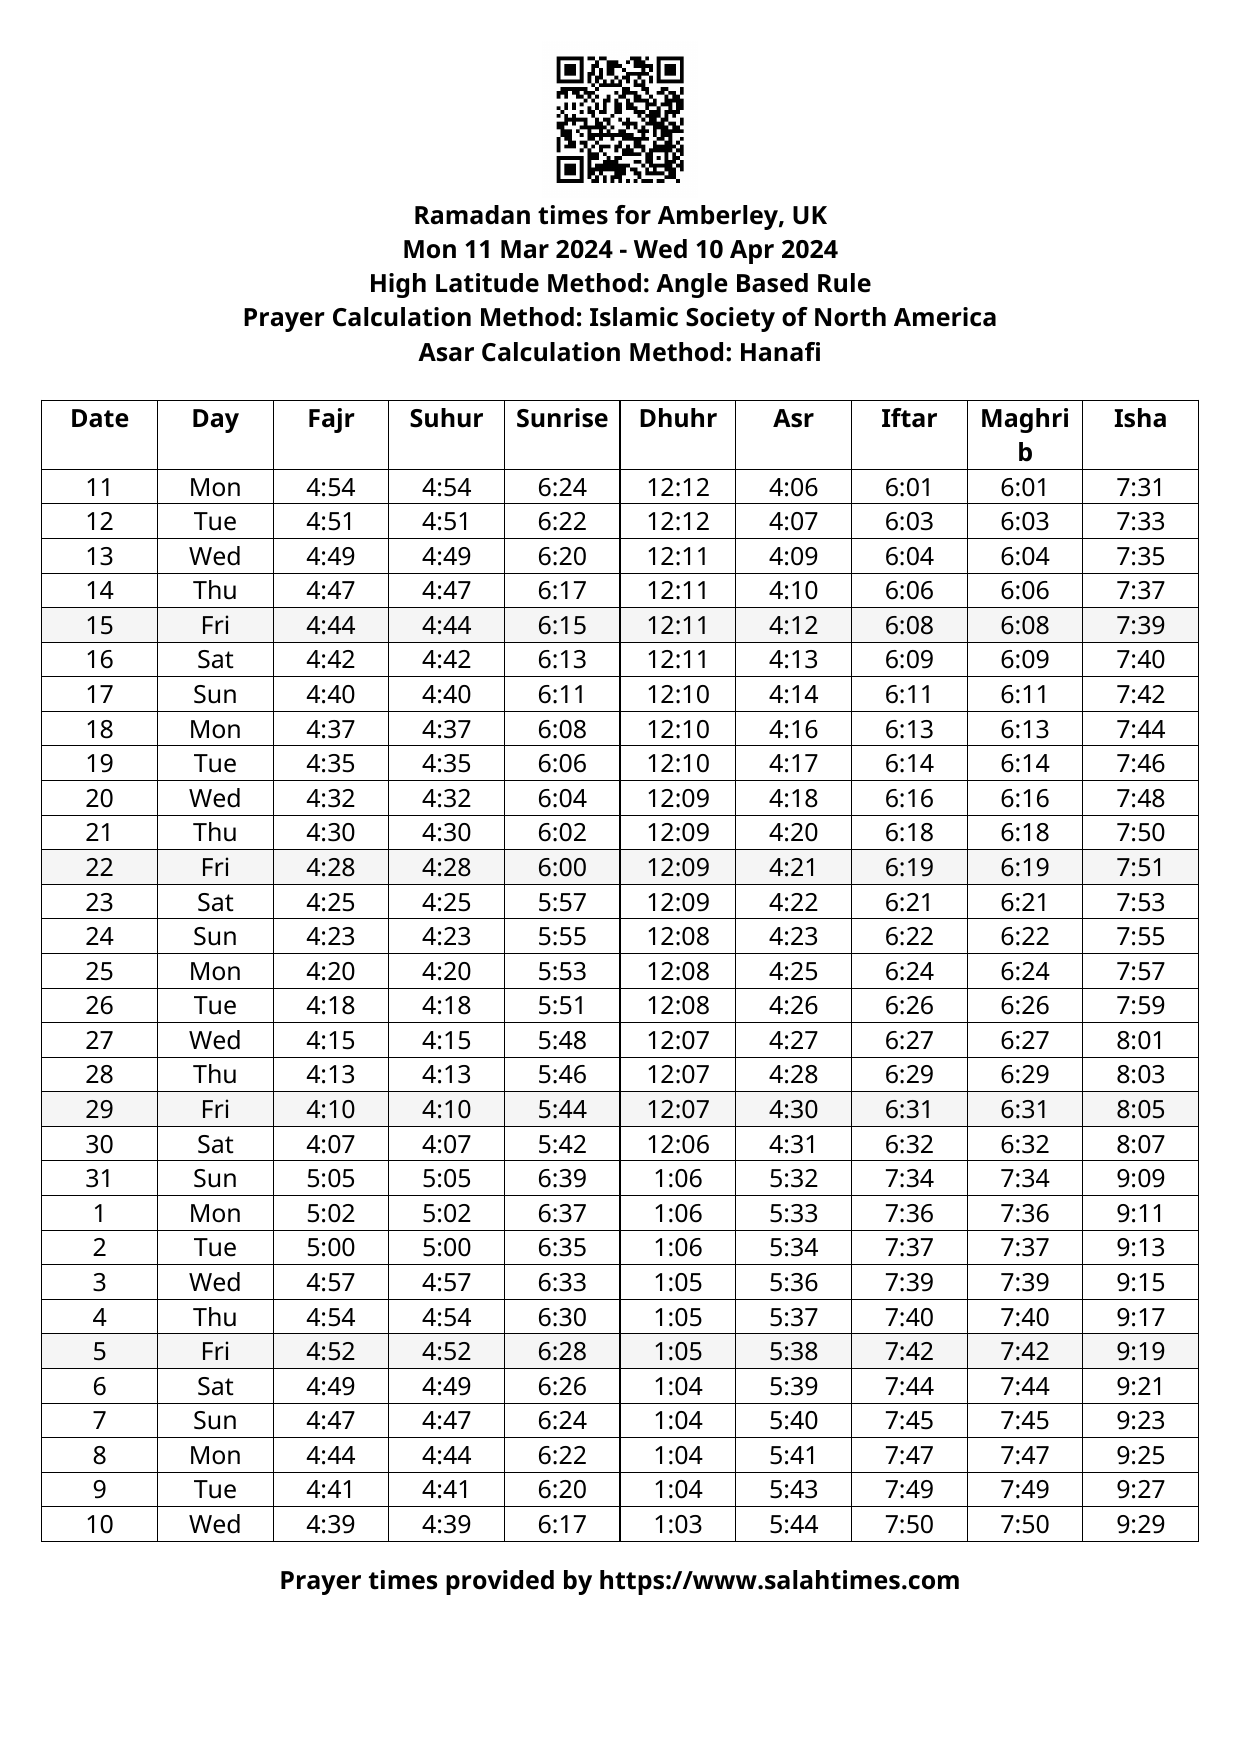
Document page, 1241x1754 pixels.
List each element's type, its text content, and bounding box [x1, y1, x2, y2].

table_cell 5:48 [505, 1023, 619, 1057]
table_cell Fri [158, 1334, 273, 1368]
table_cell 12:09 [621, 816, 735, 849]
table_cell 7:39 [852, 1265, 967, 1299]
table_cell 6:29 [852, 1058, 967, 1091]
table_cell Sun [158, 1161, 273, 1195]
table_cell 6:00 [505, 850, 619, 884]
table_cell 4:15 [389, 1023, 504, 1057]
table_cell 7:42 [968, 1334, 1082, 1368]
table_cell 7 [42, 1404, 157, 1437]
table_cell 4:15 [274, 1023, 388, 1057]
table_cell 7:57 [1083, 954, 1198, 987]
table_cell 6:04 [968, 539, 1082, 572]
table_cell 7:48 [1083, 781, 1198, 814]
table_cell 4:28 [736, 1058, 851, 1091]
table_cell 7:34 [852, 1161, 967, 1195]
table_cell 1:06 [621, 1196, 735, 1229]
table_cell 6:24 [852, 954, 967, 987]
table_cell Sat [158, 643, 273, 676]
table_cell 4:25 [389, 885, 504, 918]
table_header Asr [736, 401, 851, 469]
table_cell 1:06 [621, 1231, 735, 1264]
table_cell 6:14 [852, 746, 967, 780]
table_cell 12:07 [621, 1023, 735, 1057]
table_cell 4:57 [274, 1265, 388, 1299]
table_cell 2 [42, 1231, 157, 1264]
table_cell 4:23 [389, 919, 504, 953]
table_cell 6:21 [968, 885, 1082, 918]
table_cell 12:12 [621, 504, 735, 538]
table_cell 4:51 [389, 504, 504, 538]
table_cell 4:32 [274, 781, 388, 814]
table_cell 4 [42, 1300, 157, 1333]
table_cell 1:05 [621, 1300, 735, 1333]
table_cell 4:41 [389, 1473, 504, 1506]
table_cell 9:23 [1083, 1404, 1198, 1437]
table_cell 5:33 [736, 1196, 851, 1229]
table_cell 4:40 [274, 677, 388, 711]
table_cell 6:01 [968, 470, 1082, 503]
table_cell 24 [42, 919, 157, 953]
table_cell 6:30 [505, 1300, 619, 1333]
table_cell 4:17 [736, 746, 851, 780]
table_cell 4:44 [389, 608, 504, 642]
table_cell 6:22 [852, 919, 967, 953]
table_cell 4:54 [274, 470, 388, 503]
table_cell 7:39 [1083, 608, 1198, 642]
text Ramadan times for Amberley, UK [42, 198, 1198, 232]
table_header Iftar [852, 401, 967, 469]
text Prayer Calculation Method: Islamic Society of North America [42, 300, 1198, 334]
table_cell 7:45 [968, 1404, 1082, 1437]
table_cell 4:20 [274, 954, 388, 987]
table_cell 9 [42, 1473, 157, 1506]
table_cell 19 [42, 746, 157, 780]
table_cell 5:44 [736, 1507, 851, 1541]
table_cell 6:27 [968, 1023, 1082, 1057]
table_cell 6:03 [852, 504, 967, 538]
table_cell 4:20 [736, 816, 851, 849]
table_cell 25 [42, 954, 157, 987]
table_cell 22 [42, 850, 157, 884]
table_cell 14 [42, 574, 157, 607]
table_cell 4:52 [274, 1334, 388, 1368]
table_cell 6:32 [852, 1127, 967, 1160]
table_cell 30 [42, 1127, 157, 1160]
table_cell 6:22 [505, 504, 619, 538]
table_cell 5:43 [736, 1473, 851, 1506]
table_cell 4:13 [736, 643, 851, 676]
table_cell 4:21 [736, 850, 851, 884]
table_cell 7:50 [1083, 816, 1198, 849]
table_cell Mon [158, 1196, 273, 1229]
table_header Day [158, 401, 273, 469]
table_cell 7:37 [852, 1231, 967, 1264]
table_cell 4:42 [274, 643, 388, 676]
table_cell 12:11 [621, 539, 735, 572]
table_cell 4:54 [274, 1300, 388, 1333]
table_cell 5:05 [389, 1161, 504, 1195]
table_cell 4:35 [389, 746, 504, 780]
table_cell 4:30 [274, 816, 388, 849]
table_cell 6:06 [505, 746, 619, 780]
table_cell 9:15 [1083, 1265, 1198, 1299]
table_cell 7:44 [1083, 712, 1198, 745]
table_cell 31 [42, 1161, 157, 1195]
table_cell 9:25 [1083, 1438, 1198, 1472]
table_cell 6:01 [852, 470, 967, 503]
table_cell 9:09 [1083, 1161, 1198, 1195]
table_cell 7:49 [852, 1473, 967, 1506]
table_cell 5:38 [736, 1334, 851, 1368]
table_cell 6:13 [505, 643, 619, 676]
table_cell 23 [42, 885, 157, 918]
table_cell 4:39 [274, 1507, 388, 1541]
table_cell 1:04 [621, 1369, 735, 1402]
table_header Suhur [389, 401, 504, 469]
table_cell 8:05 [1083, 1092, 1198, 1126]
table_cell 7:45 [852, 1404, 967, 1437]
table_cell 4:39 [389, 1507, 504, 1541]
table_cell 6:13 [968, 712, 1082, 745]
table_cell 7:42 [852, 1334, 967, 1368]
table_cell Thu [158, 1058, 273, 1091]
table_cell 7:34 [968, 1161, 1082, 1195]
table_cell Fri [158, 1092, 273, 1126]
table_cell 7:46 [1083, 746, 1198, 780]
table_cell 4:47 [389, 1404, 504, 1437]
table_header Date [42, 401, 157, 469]
table_cell Tue [158, 746, 273, 780]
table_cell 6:13 [852, 712, 967, 745]
table_cell 6:31 [968, 1092, 1082, 1126]
table_cell Sun [158, 677, 273, 711]
table_cell 6:18 [852, 816, 967, 849]
table_cell 7:36 [968, 1196, 1082, 1229]
table_cell 12:07 [621, 1058, 735, 1091]
table_cell 6:14 [968, 746, 1082, 780]
table_cell 6:26 [505, 1369, 619, 1402]
table_cell 4:07 [274, 1127, 388, 1160]
table_cell 6:09 [852, 643, 967, 676]
table_cell 4:54 [389, 470, 504, 503]
table_cell 4:10 [736, 574, 851, 607]
table_header Dhuhr [621, 401, 735, 469]
table_cell 6:22 [505, 1438, 619, 1472]
table_cell 7:40 [1083, 643, 1198, 676]
picture [542, 41, 699, 198]
table_cell 8:01 [1083, 1023, 1198, 1057]
table_cell 6:28 [505, 1334, 619, 1368]
table_cell Wed [158, 781, 273, 814]
table_cell 3 [42, 1265, 157, 1299]
table_cell 6:17 [505, 574, 619, 607]
table_cell 12:11 [621, 574, 735, 607]
table_cell 7:37 [1083, 574, 1198, 607]
table_cell 12:08 [621, 989, 735, 1022]
table_cell 6:32 [968, 1127, 1082, 1160]
table_cell 6:18 [968, 816, 1082, 849]
table_cell 6:19 [852, 850, 967, 884]
table_cell 6:19 [968, 850, 1082, 884]
table_cell 6:11 [505, 677, 619, 711]
table_cell 7:36 [852, 1196, 967, 1229]
text Prayer times provided by https://www.salahtimes.com [42, 1563, 1198, 1597]
table_cell 11 [42, 470, 157, 503]
table_cell 6:06 [968, 574, 1082, 607]
table_cell 5:34 [736, 1231, 851, 1264]
table_cell 6:24 [968, 954, 1082, 987]
table_cell 1:05 [621, 1265, 735, 1299]
table_cell 5:46 [505, 1058, 619, 1091]
table_cell 7:44 [968, 1369, 1082, 1402]
table_cell 5:39 [736, 1369, 851, 1402]
table_cell 5:02 [389, 1196, 504, 1229]
table_cell 17 [42, 677, 157, 711]
table_cell 28 [42, 1058, 157, 1091]
table_cell 9:27 [1083, 1473, 1198, 1506]
table_cell 7:44 [852, 1369, 967, 1402]
table_cell 5:41 [736, 1438, 851, 1472]
table_cell 4:18 [389, 989, 504, 1022]
text High Latitude Method: Angle Based Rule [42, 266, 1198, 300]
table_cell 5 [42, 1334, 157, 1368]
table_cell 26 [42, 989, 157, 1022]
table_cell 5:32 [736, 1161, 851, 1195]
table_cell 5:00 [274, 1231, 388, 1264]
table_cell Wed [158, 1265, 273, 1299]
table_cell 6:35 [505, 1231, 619, 1264]
table_cell 7:55 [1083, 919, 1198, 953]
table_cell 7:50 [968, 1507, 1082, 1541]
table_cell 6:37 [505, 1196, 619, 1229]
table_cell 4:47 [274, 574, 388, 607]
table_cell 4:49 [274, 1369, 388, 1402]
table_cell 1:03 [621, 1507, 735, 1541]
table_cell 12:09 [621, 885, 735, 918]
table_cell 5:51 [505, 989, 619, 1022]
table_cell 4:10 [274, 1092, 388, 1126]
table_cell 20 [42, 781, 157, 814]
table_cell 7:59 [1083, 989, 1198, 1022]
table_cell 4:28 [389, 850, 504, 884]
table_cell 4:23 [736, 919, 851, 953]
table_cell 8:03 [1083, 1058, 1198, 1091]
table_cell 8:07 [1083, 1127, 1198, 1160]
table_cell Mon [158, 1438, 273, 1472]
table_cell 5:53 [505, 954, 619, 987]
table_cell 6:21 [852, 885, 967, 918]
table_cell 4:47 [274, 1404, 388, 1437]
table_cell 4:30 [736, 1092, 851, 1126]
text Asar Calculation Method: Hanafi [42, 334, 1198, 368]
table_cell 5:37 [736, 1300, 851, 1333]
table_cell 4:26 [736, 989, 851, 1022]
table_cell 10 [42, 1507, 157, 1541]
table_cell 6:08 [968, 608, 1082, 642]
table_cell 6:27 [852, 1023, 967, 1057]
table_cell 6:03 [968, 504, 1082, 538]
table_cell 9:21 [1083, 1369, 1198, 1402]
table_cell Mon [158, 954, 273, 987]
text Mon 11 Mar 2024 - Wed 10 Apr 2024 [42, 232, 1198, 266]
table_cell 7:47 [852, 1438, 967, 1472]
table_cell 4:13 [389, 1058, 504, 1091]
table_cell 7:50 [852, 1507, 967, 1541]
table_cell 4:06 [736, 470, 851, 503]
table_cell 6:20 [505, 1473, 619, 1506]
table_cell 9:29 [1083, 1507, 1198, 1541]
table_cell 4:16 [736, 712, 851, 745]
table_cell 7:33 [1083, 504, 1198, 538]
table_cell 4:18 [736, 781, 851, 814]
table_cell Tue [158, 1473, 273, 1506]
table_cell 21 [42, 816, 157, 849]
table_cell 4:25 [736, 954, 851, 987]
table_cell 4:09 [736, 539, 851, 572]
table_cell Fri [158, 850, 273, 884]
table_cell 4:42 [389, 643, 504, 676]
table_cell 12:11 [621, 608, 735, 642]
table_cell 6:24 [505, 470, 619, 503]
table_cell 12:08 [621, 919, 735, 953]
table_cell 4:22 [736, 885, 851, 918]
table_cell 4:13 [274, 1058, 388, 1091]
table_cell 4:37 [274, 712, 388, 745]
table_cell 12:06 [621, 1127, 735, 1160]
table_cell 12 [42, 504, 157, 538]
table_cell 6:33 [505, 1265, 619, 1299]
table_cell 7:49 [968, 1473, 1082, 1506]
table_cell 5:05 [274, 1161, 388, 1195]
table_cell 7:53 [1083, 885, 1198, 918]
table_cell 6 [42, 1369, 157, 1402]
table_header Sunrise [505, 401, 619, 469]
table_cell 4:51 [274, 504, 388, 538]
table_cell Fri [158, 608, 273, 642]
table_cell 6:04 [852, 539, 967, 572]
table_cell 4:31 [736, 1127, 851, 1160]
table_cell Thu [158, 1300, 273, 1333]
table_cell 5:55 [505, 919, 619, 953]
table_cell Tue [158, 1231, 273, 1264]
table_cell 5:57 [505, 885, 619, 918]
table_cell 29 [42, 1092, 157, 1126]
table_cell 5:40 [736, 1404, 851, 1437]
table_cell 1:04 [621, 1473, 735, 1506]
table_cell 7:35 [1083, 539, 1198, 572]
table_cell 16 [42, 643, 157, 676]
table_cell 4:44 [274, 608, 388, 642]
table_cell 4:49 [389, 539, 504, 572]
table_cell 6:11 [852, 677, 967, 711]
table_cell 1:04 [621, 1438, 735, 1472]
table_cell Tue [158, 504, 273, 538]
table_cell 4:54 [389, 1300, 504, 1333]
table_cell 1:05 [621, 1334, 735, 1368]
table_cell 6:04 [505, 781, 619, 814]
table_cell 12:10 [621, 712, 735, 745]
table_cell 4:41 [274, 1473, 388, 1506]
table_cell Sat [158, 885, 273, 918]
table_cell 4:57 [389, 1265, 504, 1299]
table_cell 6:02 [505, 816, 619, 849]
table_cell Wed [158, 539, 273, 572]
table_cell 1 [42, 1196, 157, 1229]
table_cell 4:25 [274, 885, 388, 918]
table_cell Mon [158, 470, 273, 503]
table_cell 9:17 [1083, 1300, 1198, 1333]
table_cell 4:44 [389, 1438, 504, 1472]
table_cell 5:42 [505, 1127, 619, 1160]
table_cell 4:47 [389, 574, 504, 607]
table_cell 7:31 [1083, 470, 1198, 503]
table_cell 4:18 [274, 989, 388, 1022]
table_cell Mon [158, 712, 273, 745]
table_cell 7:47 [968, 1438, 1082, 1472]
table_cell Wed [158, 1507, 273, 1541]
table_cell 5:36 [736, 1265, 851, 1299]
table_cell 5:44 [505, 1092, 619, 1126]
table_cell 27 [42, 1023, 157, 1057]
table_cell 6:06 [852, 574, 967, 607]
table_cell Sun [158, 1404, 273, 1437]
table_cell 4:30 [389, 816, 504, 849]
table_cell 7:40 [852, 1300, 967, 1333]
table_cell 12:08 [621, 954, 735, 987]
table_cell 6:08 [852, 608, 967, 642]
table_cell Thu [158, 816, 273, 849]
table_cell 12:10 [621, 677, 735, 711]
table_cell 6:09 [968, 643, 1082, 676]
table_cell 4:32 [389, 781, 504, 814]
table_header Fajr [274, 401, 388, 469]
table_cell 6:08 [505, 712, 619, 745]
table_cell 12:09 [621, 781, 735, 814]
table_cell 6:24 [505, 1404, 619, 1437]
table_cell 4:14 [736, 677, 851, 711]
table_cell 7:40 [968, 1300, 1082, 1333]
table_cell 6:20 [505, 539, 619, 572]
table_cell 4:12 [736, 608, 851, 642]
table_cell 4:28 [274, 850, 388, 884]
table_cell 4:49 [274, 539, 388, 572]
table_cell 4:52 [389, 1334, 504, 1368]
table_cell 8 [42, 1438, 157, 1472]
table_cell 18 [42, 712, 157, 745]
table_cell 6:11 [968, 677, 1082, 711]
table_cell 12:12 [621, 470, 735, 503]
table_cell 4:20 [389, 954, 504, 987]
table_cell 5:02 [274, 1196, 388, 1229]
table_cell 7:37 [968, 1231, 1082, 1264]
table_cell 6:22 [968, 919, 1082, 953]
table_cell 6:16 [968, 781, 1082, 814]
table_cell 4:44 [274, 1438, 388, 1472]
table_cell 15 [42, 608, 157, 642]
table_cell 1:06 [621, 1161, 735, 1195]
table_cell Tue [158, 989, 273, 1022]
table_cell 6:39 [505, 1161, 619, 1195]
table_cell 4:10 [389, 1092, 504, 1126]
table_cell 12:11 [621, 643, 735, 676]
table_cell 6:17 [505, 1507, 619, 1541]
table_cell 4:49 [389, 1369, 504, 1402]
table_cell 9:11 [1083, 1196, 1198, 1229]
table_cell 6:31 [852, 1092, 967, 1126]
table_cell 9:13 [1083, 1231, 1198, 1264]
table_cell Sat [158, 1369, 273, 1402]
table_cell 12:09 [621, 850, 735, 884]
table_cell 6:16 [852, 781, 967, 814]
table_cell 6:26 [968, 989, 1082, 1022]
table_cell 4:07 [736, 504, 851, 538]
table_header Maghrib [968, 401, 1082, 469]
table_cell 6:29 [968, 1058, 1082, 1091]
table_cell Wed [158, 1023, 273, 1057]
table_cell 4:23 [274, 919, 388, 953]
table_header Isha [1083, 401, 1198, 469]
table_cell 4:35 [274, 746, 388, 780]
table_cell Thu [158, 574, 273, 607]
table_cell 4:37 [389, 712, 504, 745]
table_cell 7:39 [968, 1265, 1082, 1299]
table_cell 12:07 [621, 1092, 735, 1126]
table_cell 6:26 [852, 989, 967, 1022]
table_cell 4:40 [389, 677, 504, 711]
table_cell 12:10 [621, 746, 735, 780]
table_cell 7:42 [1083, 677, 1198, 711]
table_cell 7:51 [1083, 850, 1198, 884]
table_cell 4:27 [736, 1023, 851, 1057]
table_cell 9:19 [1083, 1334, 1198, 1368]
table_cell Sun [158, 919, 273, 953]
table_cell 1:04 [621, 1404, 735, 1437]
table_cell Sat [158, 1127, 273, 1160]
table_cell 5:00 [389, 1231, 504, 1264]
table_cell 13 [42, 539, 157, 572]
table_cell 4:07 [389, 1127, 504, 1160]
table_cell 6:15 [505, 608, 619, 642]
